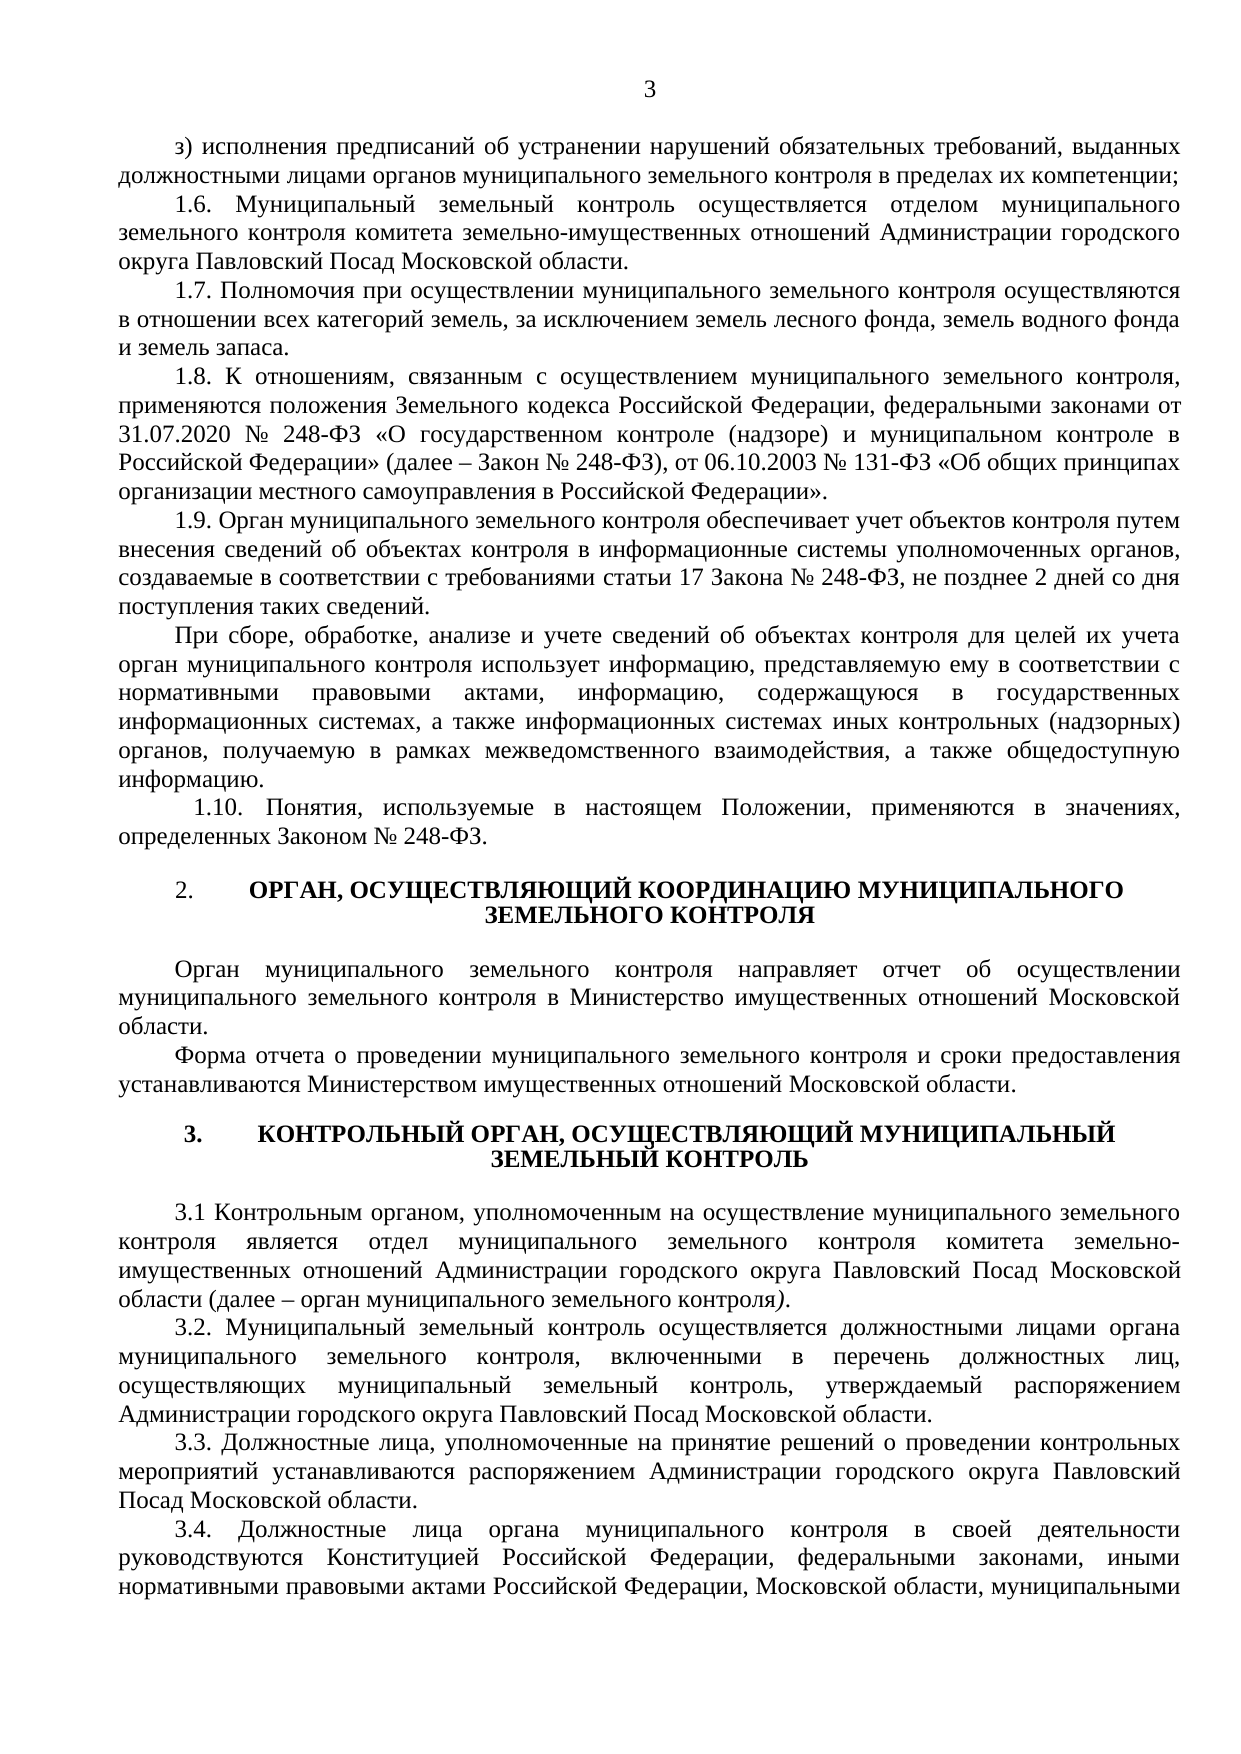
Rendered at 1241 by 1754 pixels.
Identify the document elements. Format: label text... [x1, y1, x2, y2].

text Форма отчета о проведении муниципального земельного контроля и сроки предоставления устанавливаются Министерством имущественных отношений Московской области. [118, 1040, 1181, 1097]
text 3.2. Муниципальный земельный контроль осуществляется должностными лицами органа муниципального земельного контроля, включенными в перечень должностных лиц, осуществляющих муниципальный земельный контроль, утверждаемый распоряжением Администрации городского округа Павловский Посад Московской области. [118, 1312, 1181, 1427]
list Понятия, используемые в настоящем Положении, применяются в значениях, определенных Законом № 248-ФЗ. [118, 792, 1181, 850]
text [118, 1514, 1181, 1600]
text з) исполнения предписаний об устранении нарушений обязательных требований, выданных должностными лицами органов муниципального земельного контроля в пределах их компетенции; [118, 131, 1181, 189]
text 3.3. Должностные лица, уполномоченные на принятие решений о проведении контрольных мероприятий устанавливаются распоряжением Администрации городского округа Павловский Посад Московской области. [118, 1427, 1181, 1514]
list ОРГАН, ОСУЩЕСТВЛЯЮЩИЙ КООРДИНАЦИЮ МУНИЦИПАЛЬНОГО ЗЕМЕЛЬНОГО КОНТРОЛЯ [118, 879, 1181, 929]
text 1.7. Полномочия при осуществлении муниципального земельного контроля осуществляются в отношении всех категорий земель, за исключением земель лесного фонда, земель водного фонда и земель запаса. [118, 275, 1181, 361]
text 1.9. Орган муниципального земельного контроля обеспечивает учет объектов контроля путем внесения сведений об объектах контроля в информационные системы уполномоченных органов, создаваемые в соответствии с требованиями статьи 17 Закона № 248-ФЗ, не позднее 2 дней со дня поступления таких сведений. [118, 505, 1181, 620]
text 3.1 Контрольным органом, уполномоченным на осуществление муниципального земельного контроля является отдел муниципального земельного контроля комитета земельно-имущественных отношений Администрации городского округа Павловский Посад Московской области (далее – орган муниципального земельного контроля). [118, 1197, 1181, 1312]
text 1.8. К отношениям, связанным с осуществлением муниципального земельного контроля, применяются положения Земельного кодекса Российской Федерации, федеральными законами от 31.07.2020 № 248-ФЗ «О государственном контроле (надзоре) и муниципальном контроле в Российской Федерации» (далее – Закон № 248-ФЗ), от 06.10.2003 № 131-ФЗ «Об общих принципах организации местного самоуправления в Российской Федерации». [118, 361, 1181, 505]
text Орган муниципального земельного контроля направляет отчет об осуществлении муниципального земельного контроля в Министерство имущественных отношений Московской области. [118, 954, 1181, 1040]
text 1.6. Муниципальный земельный контроль осуществляется отделом муниципального земельного контроля комитета земельно-имущественных отношений Администрации городского округа Павловский Посад Московской области. [118, 189, 1181, 275]
text При сборе, обработке, анализе и учете сведений об объектах контроля для целей их учета орган муниципального контроля использует информацию, представляемую ему в соответствии с нормативными правовыми актами, информацию, содержащуюся в государственных информационных системах, а также информационных системах иных контрольных (надзорных) органов, получаемую в рамках межведомственного взаимодействия, а также общедоступную информацию. [118, 620, 1181, 792]
list КОНТРОЛЬНЫЙ ОРГАН, ОСУЩЕСТВЛЯЮЩИЙ МУНИЦИПАЛЬНЫЙ ЗЕМЕЛЬНЫЙ КОНТРОЛЬ [118, 1122, 1181, 1172]
